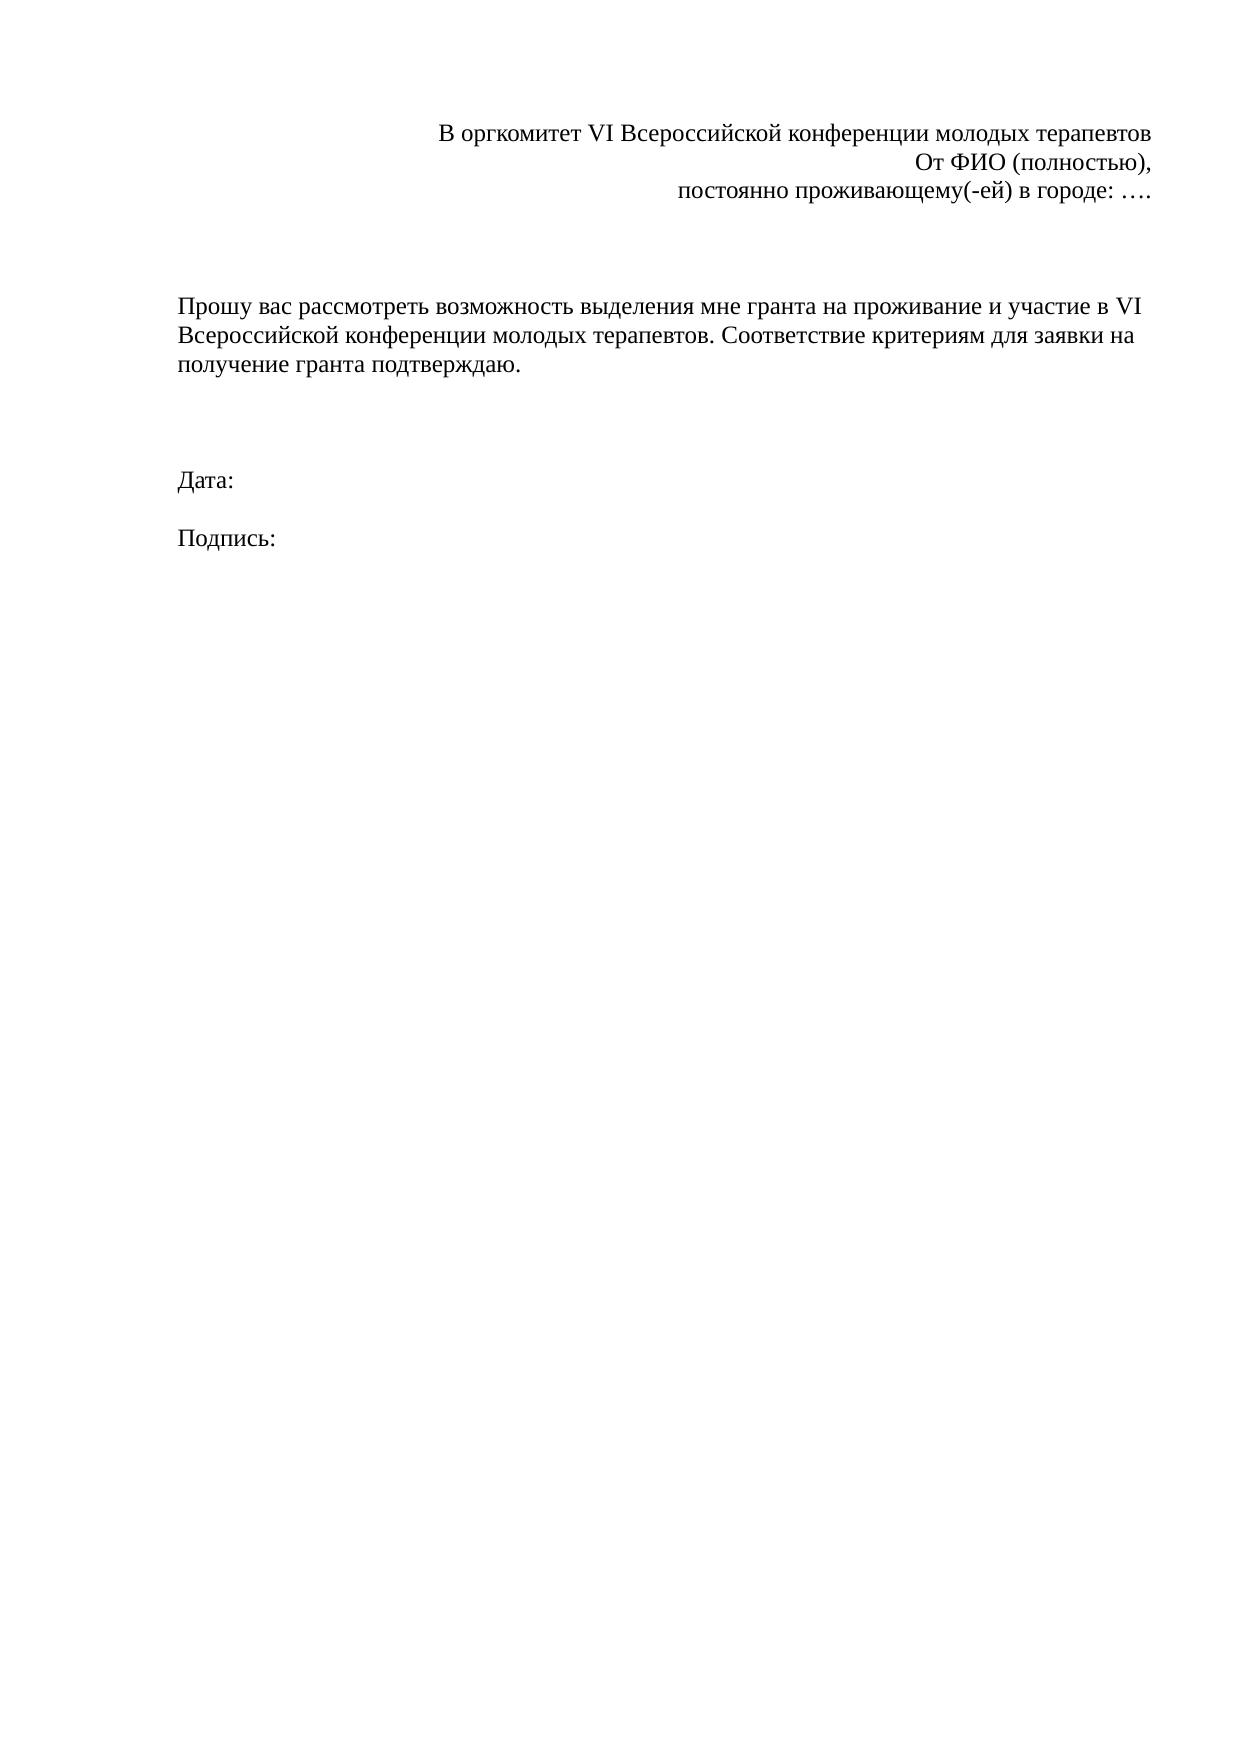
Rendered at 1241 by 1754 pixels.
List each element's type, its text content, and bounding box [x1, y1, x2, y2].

text постоянно проживающему(-ей) в городе: …. [177, 176, 1152, 204]
text Подпись: [177, 523, 1152, 551]
text Прошу вас рассмотреть возможность выделения мне гранта на проживание и участие в VI Всероссийской конференции молодых терапевтов. Соответствие критериям для заявки на получение гранта подтверждаю. [177, 291, 1152, 378]
text В оргкомитет VI Всероссийской конференции молодых терапевтов [177, 118, 1152, 147]
text От ФИО (полностью), [177, 147, 1152, 176]
text Дата: [177, 465, 1152, 493]
